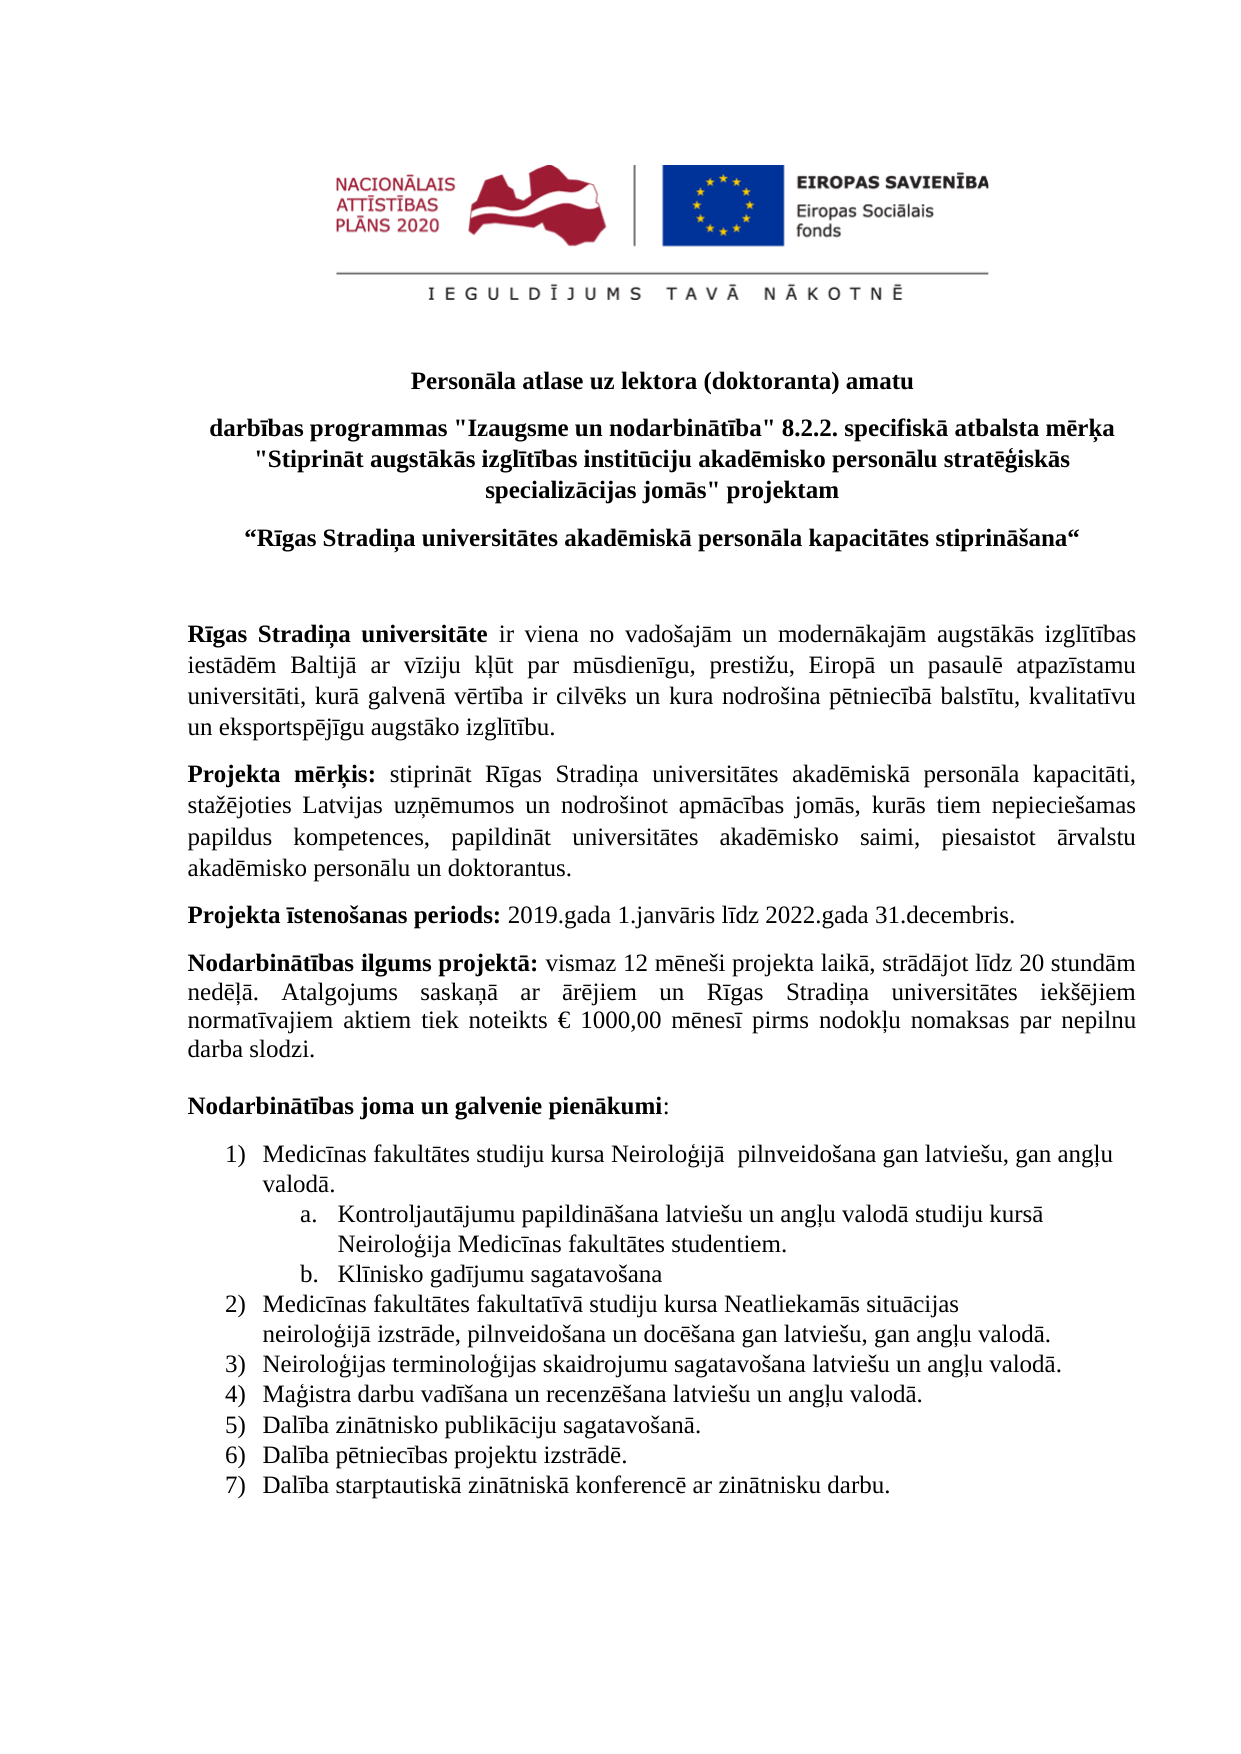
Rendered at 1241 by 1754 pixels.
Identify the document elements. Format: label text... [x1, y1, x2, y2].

text Nodarbinātības ilgums projektā: vismaz 12 mēneši projekta laikā, strādājot līdz 20 stundām nedēļā. Atalgojums saskaņā ar ārējiem un Rīgas Stradiņa universitātes iekšējiem normatīvajiem aktiem tiek noteikts € 1000,00 mēnesī pirms nodokļu nomaksas par nepilnu darba slodzi. [187, 948, 1137, 1063]
text darbības programmas "Izaugsme un nodarbinātība" 8.2.2. specifiskā atbalsta mērķa "Stiprināt augstākās izglītības institūciju akadēmisko personālu stratēģiskās specializācijas jomās" projektam [187, 413, 1137, 504]
list Dalība zinātnisko publikāciju sagatavošanā. [225, 1410, 1137, 1438]
text “Rīgas Stradiņa universitātes akadēmiskā personāla kapacitātes stiprināšana“ [187, 523, 1137, 552]
list Maģistra darbu vadīšana un recenzēšana latviešu un angļu valodā. [225, 1379, 1137, 1408]
list Kontroljautājumu papildināšana latviešu un angļu valodā studiju kursā Neiroloģija Medicīnas fakultātes studentiem. [300, 1199, 1137, 1258]
list Medicīnas fakultātes studiju kursa Neiroloģijā pilnveidošana gan latviešu, gan angļu valodā. [225, 1139, 1137, 1198]
picture [336, 165, 989, 300]
text Projekta mērķis: stiprināt Rīgas Stradiņa universitātes akadēmiskā personāla kapacitāti, stažējoties Latvijas uzņēmumos un nodrošinot apmācības jomās, kurās tiem nepieciešamas papildus kompetences, papildināt universitātes akadēmisko saimi, piesaistot ārvalstu akadēmisko personālu un doktorantus. [187, 759, 1137, 881]
text Projekta īstenošanas periods: 2019.gada 1.janvāris līdz 2022.gada 31.decembris. [187, 900, 1137, 929]
text Nodarbinātības joma un galvenie pienākumi: [187, 1091, 1137, 1120]
list Dalība pētniecības projektu izstrādē. [225, 1440, 1137, 1468]
list Dalība starptautiskā zinātniskā konferencē ar zinātnisku darbu. [225, 1470, 1137, 1499]
list Neiroloģijas terminoloģijas skaidrojumu sagatavošana latviešu un angļu valodā. [225, 1349, 1137, 1378]
list Medicīnas fakultātes fakultatīvā studiju kursa Neatliekamās situācijas neiroloģijā izstrāde, pilnveidošana un docēšana gan latviešu, gan angļu valodā. [225, 1289, 1137, 1348]
list Klīnisko gadījumu sagatavošana [300, 1259, 1137, 1288]
text Rīgas Stradiņa universitāte ir viena no vadošajām un modernākajām augstākās izglītības iestādēm Baltijā ar vīziju kļūt par mūsdienīgu, prestižu, Eiropā un pasaulē atpazīstamu universitāti, kurā galvenā vērtība ir cilvēks un kura nodrošina pētniecībā balstītu, kvalitatīvu un eksportspējīgu augstāko izglītību. [187, 619, 1137, 741]
text Personāla atlase uz lektora (doktoranta) amatu [187, 366, 1137, 394]
